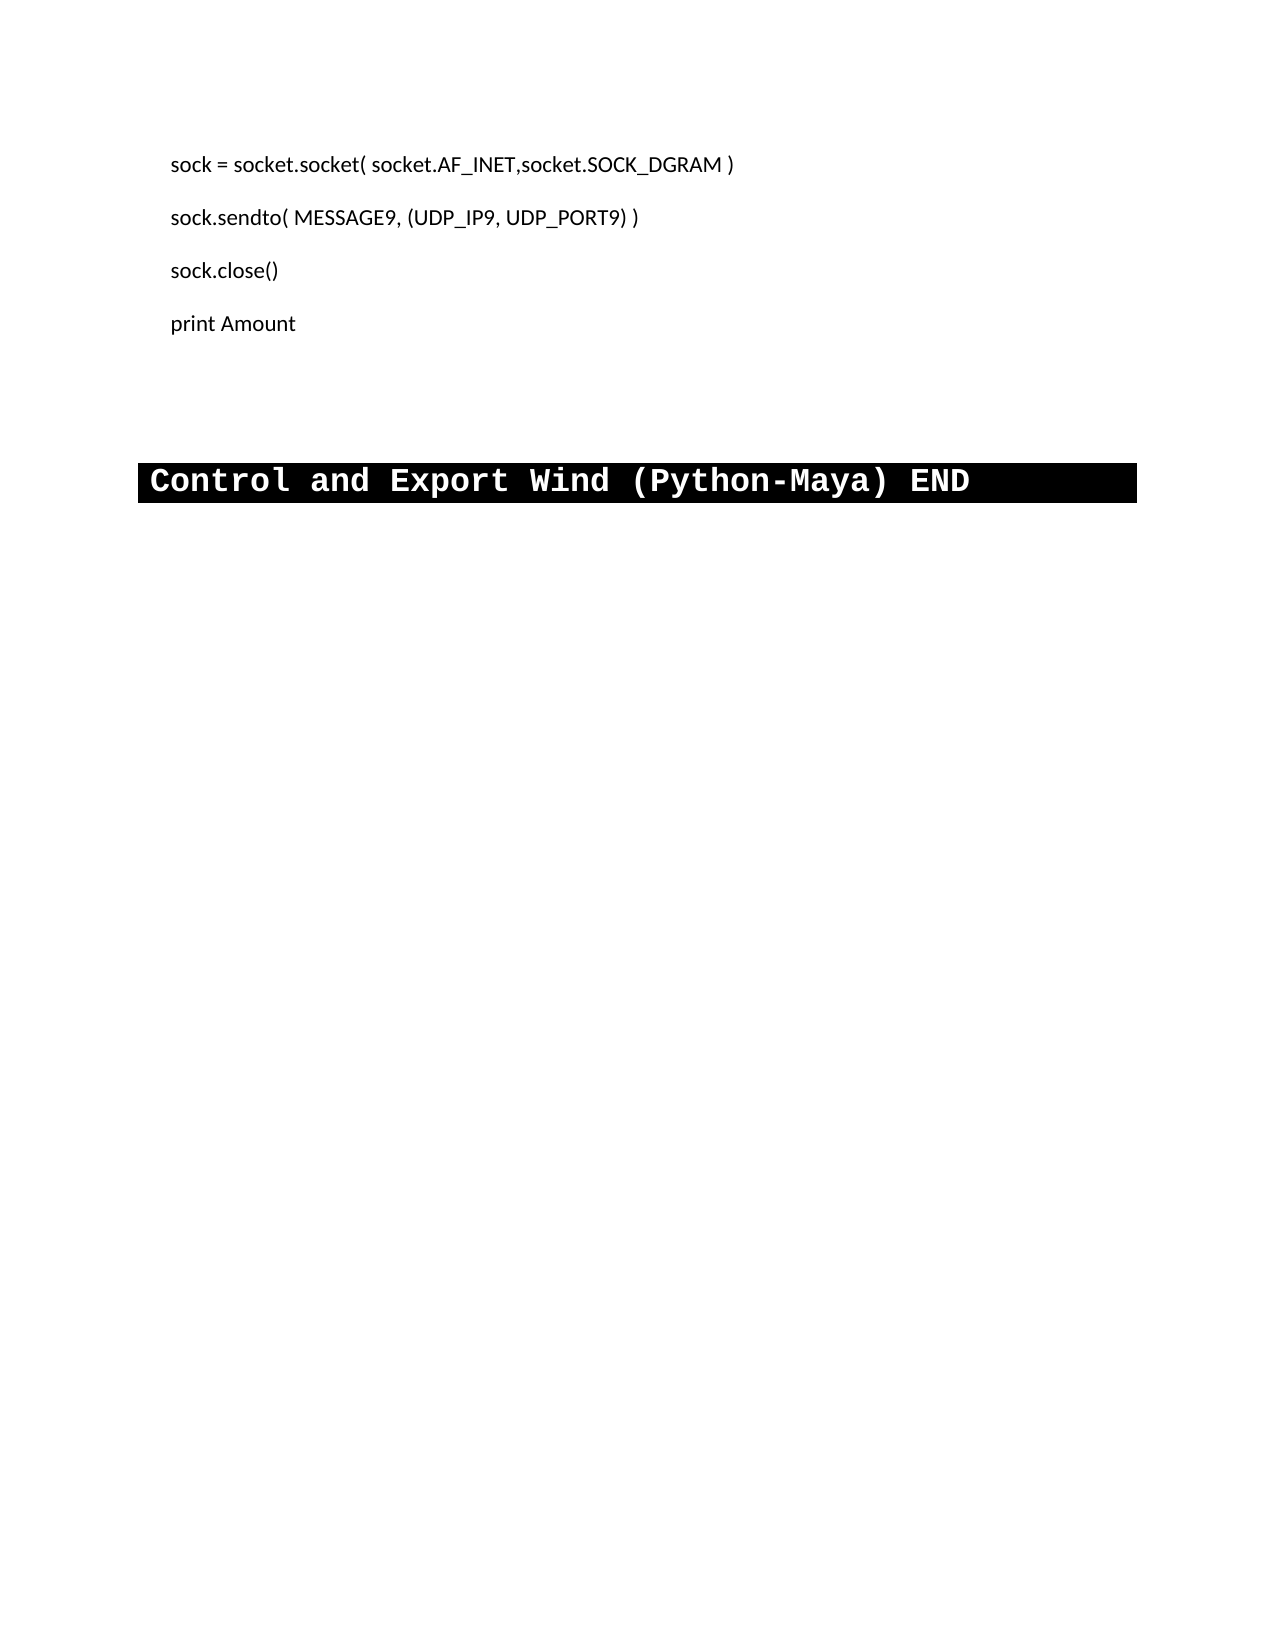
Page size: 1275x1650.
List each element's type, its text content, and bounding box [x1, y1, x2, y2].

text sock.sendto( MESSAGE9, (UDP_IP9, UDP_PORT9) ) [150, 203, 1125, 231]
text sock.close() [150, 256, 1125, 284]
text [150, 150, 1125, 178]
text print Amount [150, 309, 1125, 337]
table_header Control and Export Wind (Python-Maya) END [139, 464, 1136, 502]
